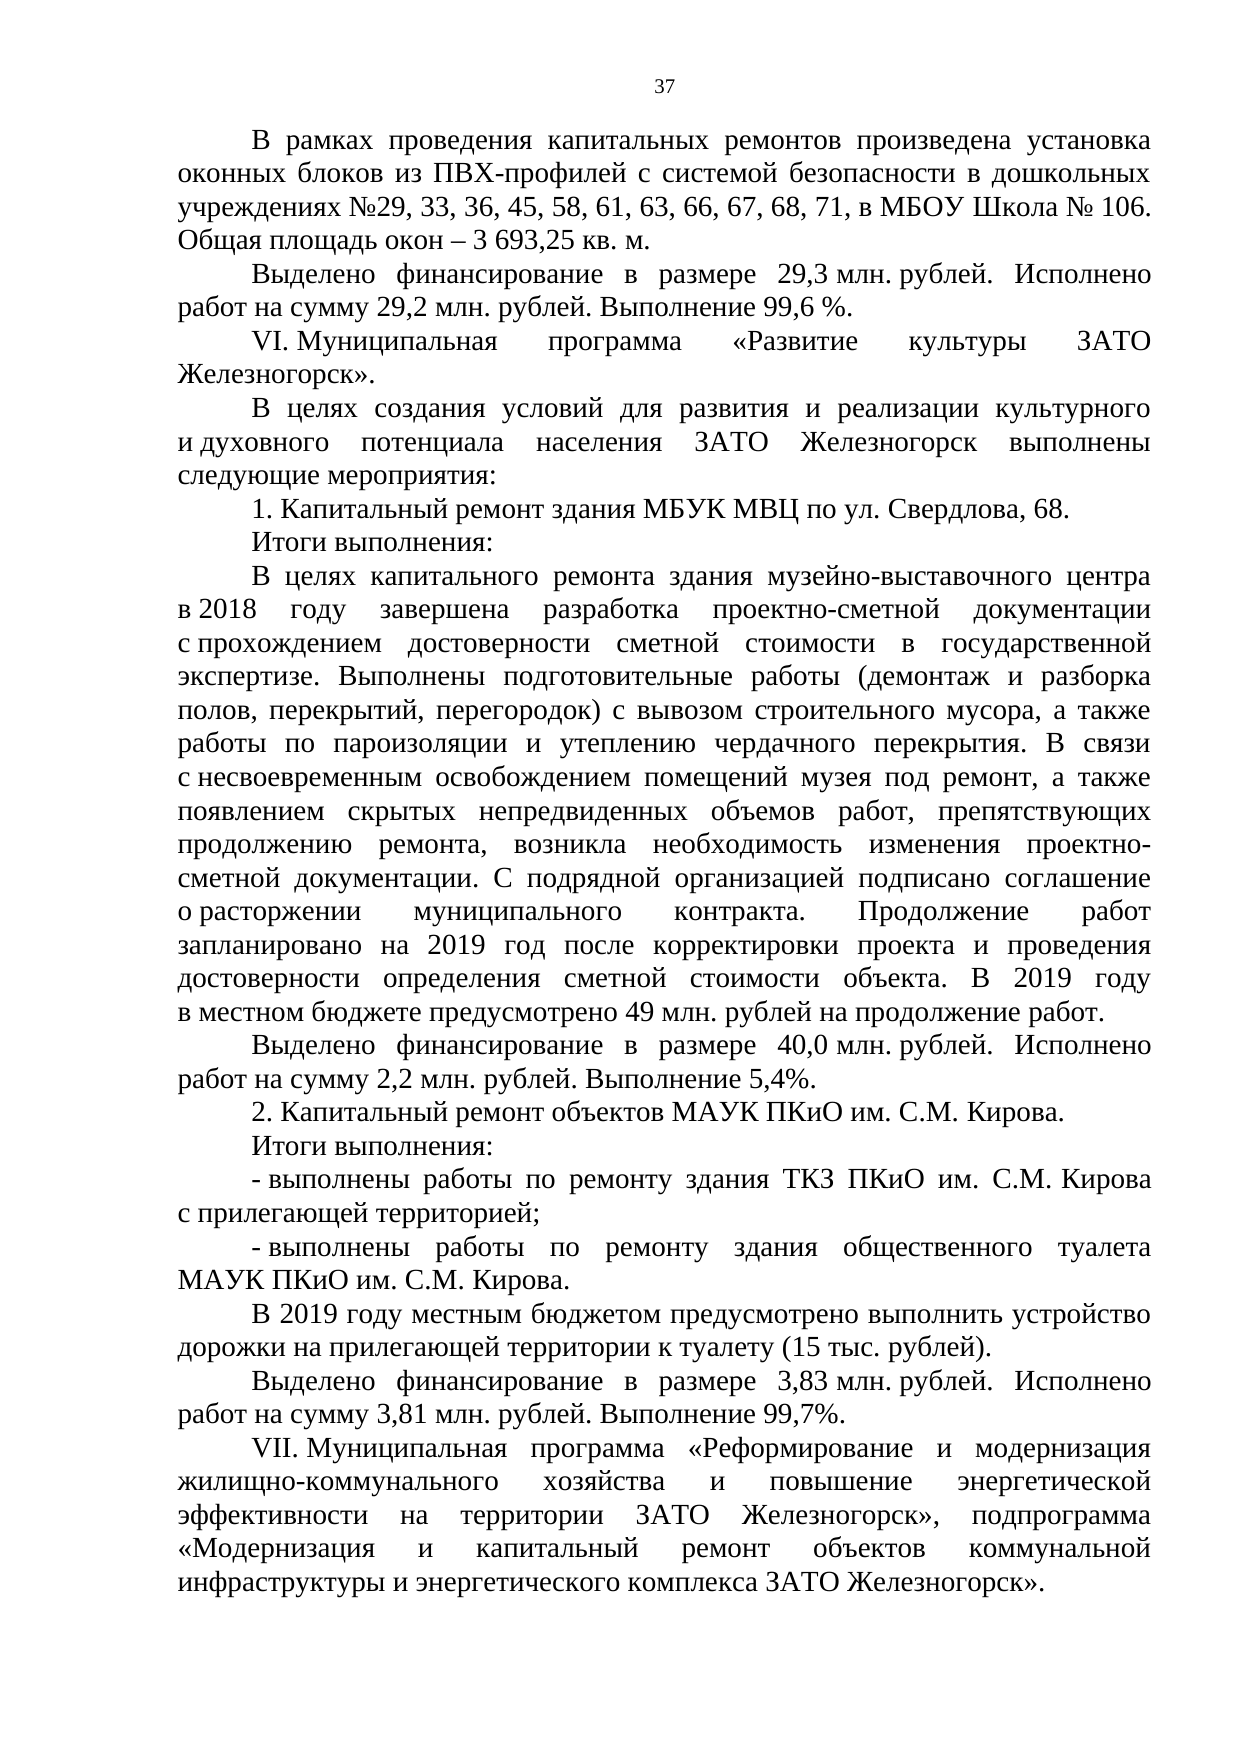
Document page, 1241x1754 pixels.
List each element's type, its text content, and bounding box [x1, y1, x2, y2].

text VI. Муниципальная программа «Развитие культуры ЗАТО Железногорск». [177, 323, 1152, 390]
text В рамках проведения капитальных ремонтов произведена установка оконных блоков из ПВХ-профилей с системой безопасности в дошкольных учреждениях №29, 33, 36, 45, 58, 61, 63, 66, 67, 68, 71, в МБОУ Школа № 106. Общая площадь окон – 3 693,25 кв. м. [177, 122, 1152, 256]
text Выделено финансирование в размере 29,3 млн. рублей. Исполнено работ на сумму 29,2 млн. рублей. Выполнение 99,6 %. [177, 256, 1152, 323]
text 2. Капитальный ремонт объектов МАУК ПКиО им. С.М. Кирова. [177, 1094, 1152, 1128]
text Итоги выполнения: [177, 1128, 1152, 1162]
text VII. Муниципальная программа «Реформирование и модернизация жилищно-коммунального хозяйства и повышение энергетической эффективности на территории ЗАТО Железногорск», подпрограмма «Модернизация и капитальный ремонт объектов коммунальной инфраструктуры и энергетического комплекса ЗАТО Железногорск». [177, 1430, 1152, 1598]
text В целях капитального ремонта здания музейно-выставочного центра в 2018 году завершена разработка проектно-сметной документации с прохождением достоверности сметной стоимости в государственной экспертизе. Выполнены подготовительные работы (демонтаж и разборка полов, перекрытий, перегородок) с вывозом строительного мусора, а также работы по пароизоляции и утеплению чердачного перекрытия. В связи с несвоевременным освобождением помещений музея под ремонт, а также появлением скрытых непредвиденных объемов работ, препятствующих продолжению ремонта, возникла необходимость изменения проектно-сметной документации. С подрядной организацией подписано соглашение о расторжении муниципального контракта. Продолжение работ запланировано на 2019 год после корректировки проекта и проведения достоверности определения сметной стоимости объекта. В 2019 году в местном бюджете предусмотрено 49 млн. рублей на продолжение работ. [177, 558, 1152, 1027]
text - выполнены работы по ремонту здания общественного туалета МАУК ПКиО им. С.М. Кирова. [177, 1229, 1152, 1296]
text - выполнены работы по ремонту здания ТКЗ ПКиО им. С.М. Кирова с прилегающей территорией; [177, 1162, 1152, 1229]
text В 2019 году местным бюджетом предусмотрено выполнить устройство дорожки на прилегающей территории к туалету (15 тыс. рублей). [177, 1296, 1152, 1363]
text Итоги выполнения: [177, 524, 1152, 558]
text Выделено финансирование в размере 40,0 млн. рублей. Исполнено работ на сумму 2,2 млн. рублей. Выполнение 5,4%. [177, 1027, 1152, 1094]
text 1. Капитальный ремонт здания МБУК МВЦ по ул. Свердлова, 68. [177, 491, 1152, 524]
text В целях создания условий для развития и реализации культурного и духовного потенциала населения ЗАТО Железногорск выполнены следующие мероприятия: [177, 390, 1152, 491]
text Выделено финансирование в размере 3,83 млн. рублей. Исполнено работ на сумму 3,81 млн. рублей. Выполнение 99,7%. [177, 1363, 1152, 1430]
